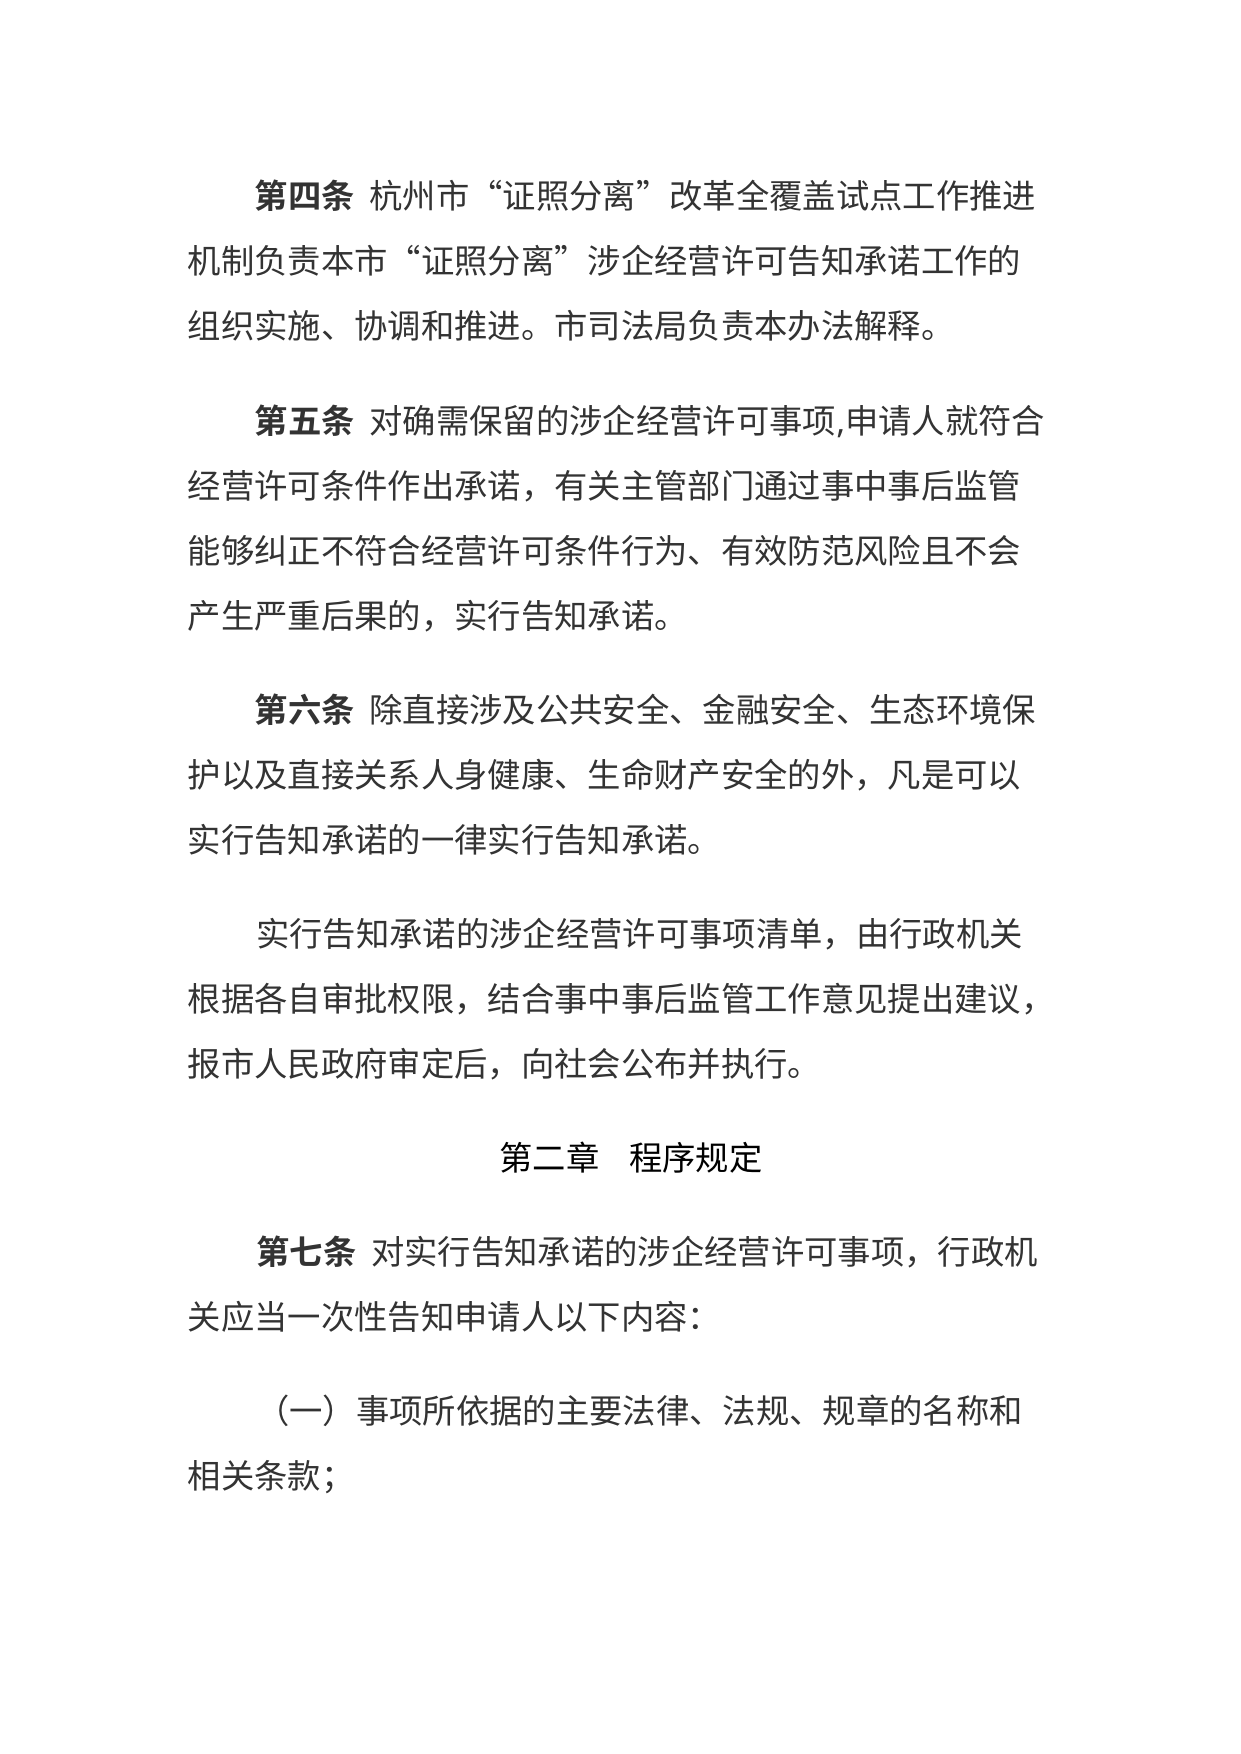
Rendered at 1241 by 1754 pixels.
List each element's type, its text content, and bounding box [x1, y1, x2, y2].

text 第五条 对确需保留的涉企经营许可事项,申请人就符合经营许可条件作出承诺，有关主管部门通过事中事后监管能够纠正不符合经营许可条件行为、有效防范风险且不会产生严重后果的，实行告知承诺。 [187, 386, 1053, 646]
text 实行告知承诺的涉企经营许可事项清单，由行政机关根据各自审批权限，结合事中事后监管工作意见提出建议，报市人民政府审定后，向社会公布并执行。 [187, 899, 1053, 1094]
text 第七条 对实行告知承诺的涉企经营许可事项，行政机关应当一次性告知申请人以下内容： [187, 1218, 1053, 1348]
text （一）事项所依据的主要法律、法规、规章的名称和相关条款； [187, 1377, 1053, 1507]
text 第六条 除直接涉及公共安全、金融安全、生态环境保护以及直接关系人身健康、生命财产安全的外，凡是可以实行告知承诺的一律实行告知承诺。 [187, 675, 1053, 870]
text 第四条 杭州市“证照分离”改革全覆盖试点工作推进机制负责本市“证照分离”涉企经营许可告知承诺工作的组织实施、协调和推进。市司法局负责本办法解释。 [187, 162, 1053, 357]
text 第二章 程序规定 [208, 1124, 1053, 1189]
